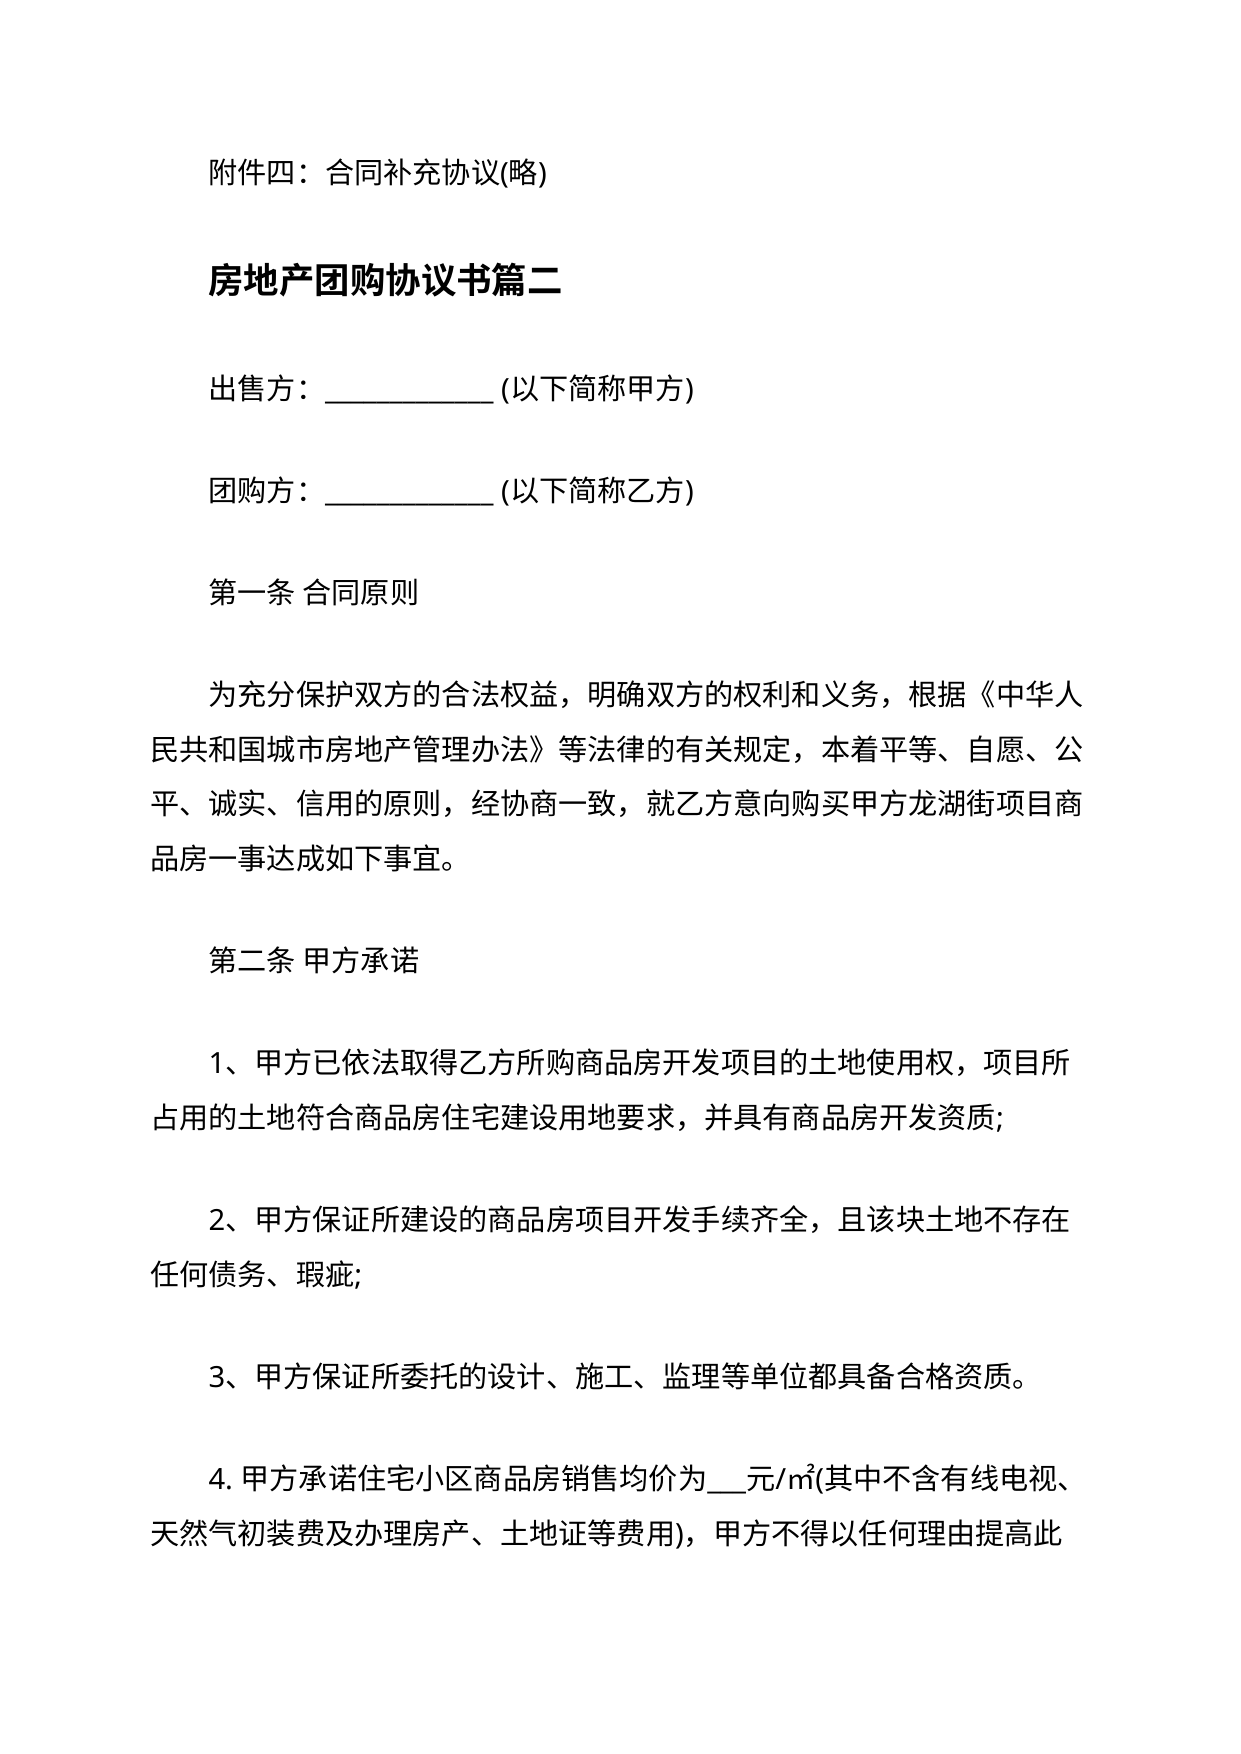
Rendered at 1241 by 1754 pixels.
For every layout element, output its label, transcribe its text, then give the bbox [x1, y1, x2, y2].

text 3、甲方保证所委托的设计、施工、监理等单位都具备合格资质。 [150, 1353, 1090, 1396]
text 附件四：合同补充协议(略) [150, 150, 1090, 192]
text 出售方：_____________ (以下简称甲方) [150, 365, 1090, 408]
text 团购方：_____________ (以下简称乙方) [150, 467, 1090, 510]
text 1、甲方已依法取得乙方所购商品房开发项目的土地使用权，项目所占用的土地符合商品房住宅建设用地要求，并具有商品房开发资质; [150, 1039, 1090, 1137]
text 房地产团购协议书篇二 [150, 252, 1090, 303]
text 为充分保护双方的合法权益，明确双方的权利和义务，根据《中华人民共和国城市房地产管理办法》等法律的有关规定，本着平等、自愿、公平、诚实、信用的原则，经协商一致，就乙方意向购买甲方龙湖街项目商品房一事达成如下事宜。 [150, 671, 1090, 878]
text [150, 1455, 1090, 1553]
text 第一条 合同原则 [150, 569, 1090, 612]
text 第二条 甲方承诺 [150, 938, 1090, 980]
text 2、甲方保证所建设的商品房项目开发手续齐全，且该块土地不存在任何债务、瑕疵; [150, 1196, 1090, 1294]
